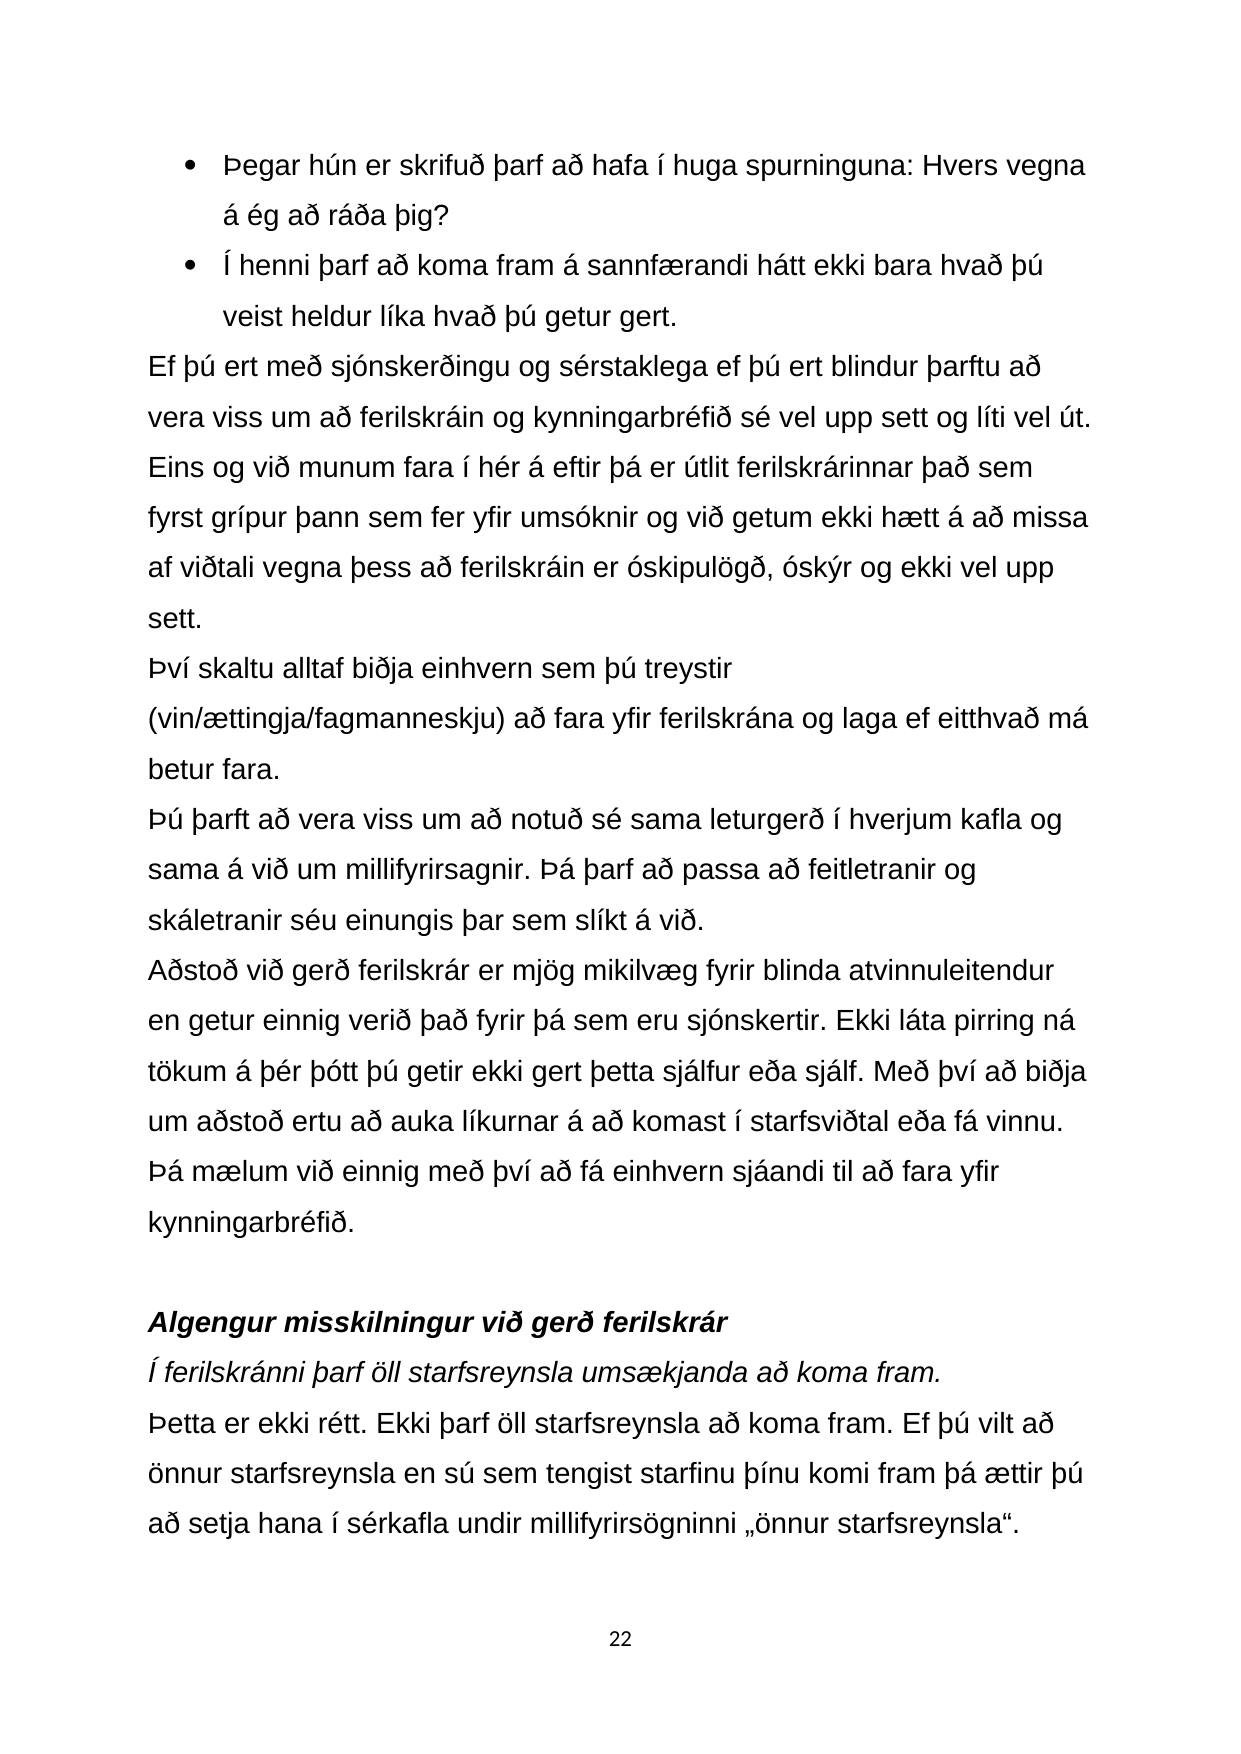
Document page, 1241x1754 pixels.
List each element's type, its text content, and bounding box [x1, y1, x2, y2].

text Í ferilskránni þarf öll starfsreynsla umsækjanda að koma fram. [148, 1356, 1093, 1389]
text Aðstoð við gerð ferilskrár er mjög mikilvæg fyrir blinda atvinnuleitendur en getur einnig verið það fyrir þá sem eru sjónskertir. Ekki láta pirring ná tökum á þér þótt þú getir ekki gert þetta sjálfur eða sjálf. Með því að biðja um aðstoð ertu að auka líkurnar á að komast í starfsviðtal eða fá vinnu. Þá mælum við einnig með því að fá einhvern sjáandi til að fara yfir kynningarbréfið. [148, 953, 1093, 1238]
list Í henni þarf að koma fram á sannfærandi hátt ekki bara hvað þú veist heldur líka hvað þú getur gert. [185, 248, 1093, 332]
text Því skaltu alltaf biðja einhvern sem þú treystir (vin/ættingja/fagmanneskju) að fara yfir ferilskrána og laga ef eitthvað má betur fara. [148, 651, 1093, 785]
text Þetta er ekki rétt. Ekki þarf öll starfsreynsla að koma fram. Ef þú vilt að önnur starfsreynsla en sú sem tengist starfinu þínu komi fram þá ættir þú að setja hana í sérkafla undir millifyrirsögninni „önnur starfsreynsla“. [148, 1406, 1093, 1540]
list Þegar hún er skrifuð þarf að hafa í huga spurninguna: Hvers vegna á ég að ráða þig? [185, 148, 1093, 232]
text Þú þarft að vera viss um að notuð sé sama leturgerð í hverjum kafla og sama á við um millifyrirsagnir. Þá þarf að passa að feitletranir og skáletranir séu einungis þar sem slíkt á við. [148, 802, 1093, 936]
subtitle Algengur misskilningur við gerð ferilskrár [148, 1305, 1093, 1339]
text Ef þú ert með sjónskerðingu og sérstaklega ef þú ert blindur þarftu að vera viss um að ferilskráin og kynningarbréfið sé vel upp sett og líti vel út. Eins og við munum fara í hér á eftir þá er útlit ferilskrárinnar það sem fyrst grípur þann sem fer yfir umsóknir og við getum ekki hætt á að missa af viðtali vegna þess að ferilskráin er óskipulögð, óskýr og ekki vel upp sett. [148, 349, 1093, 634]
